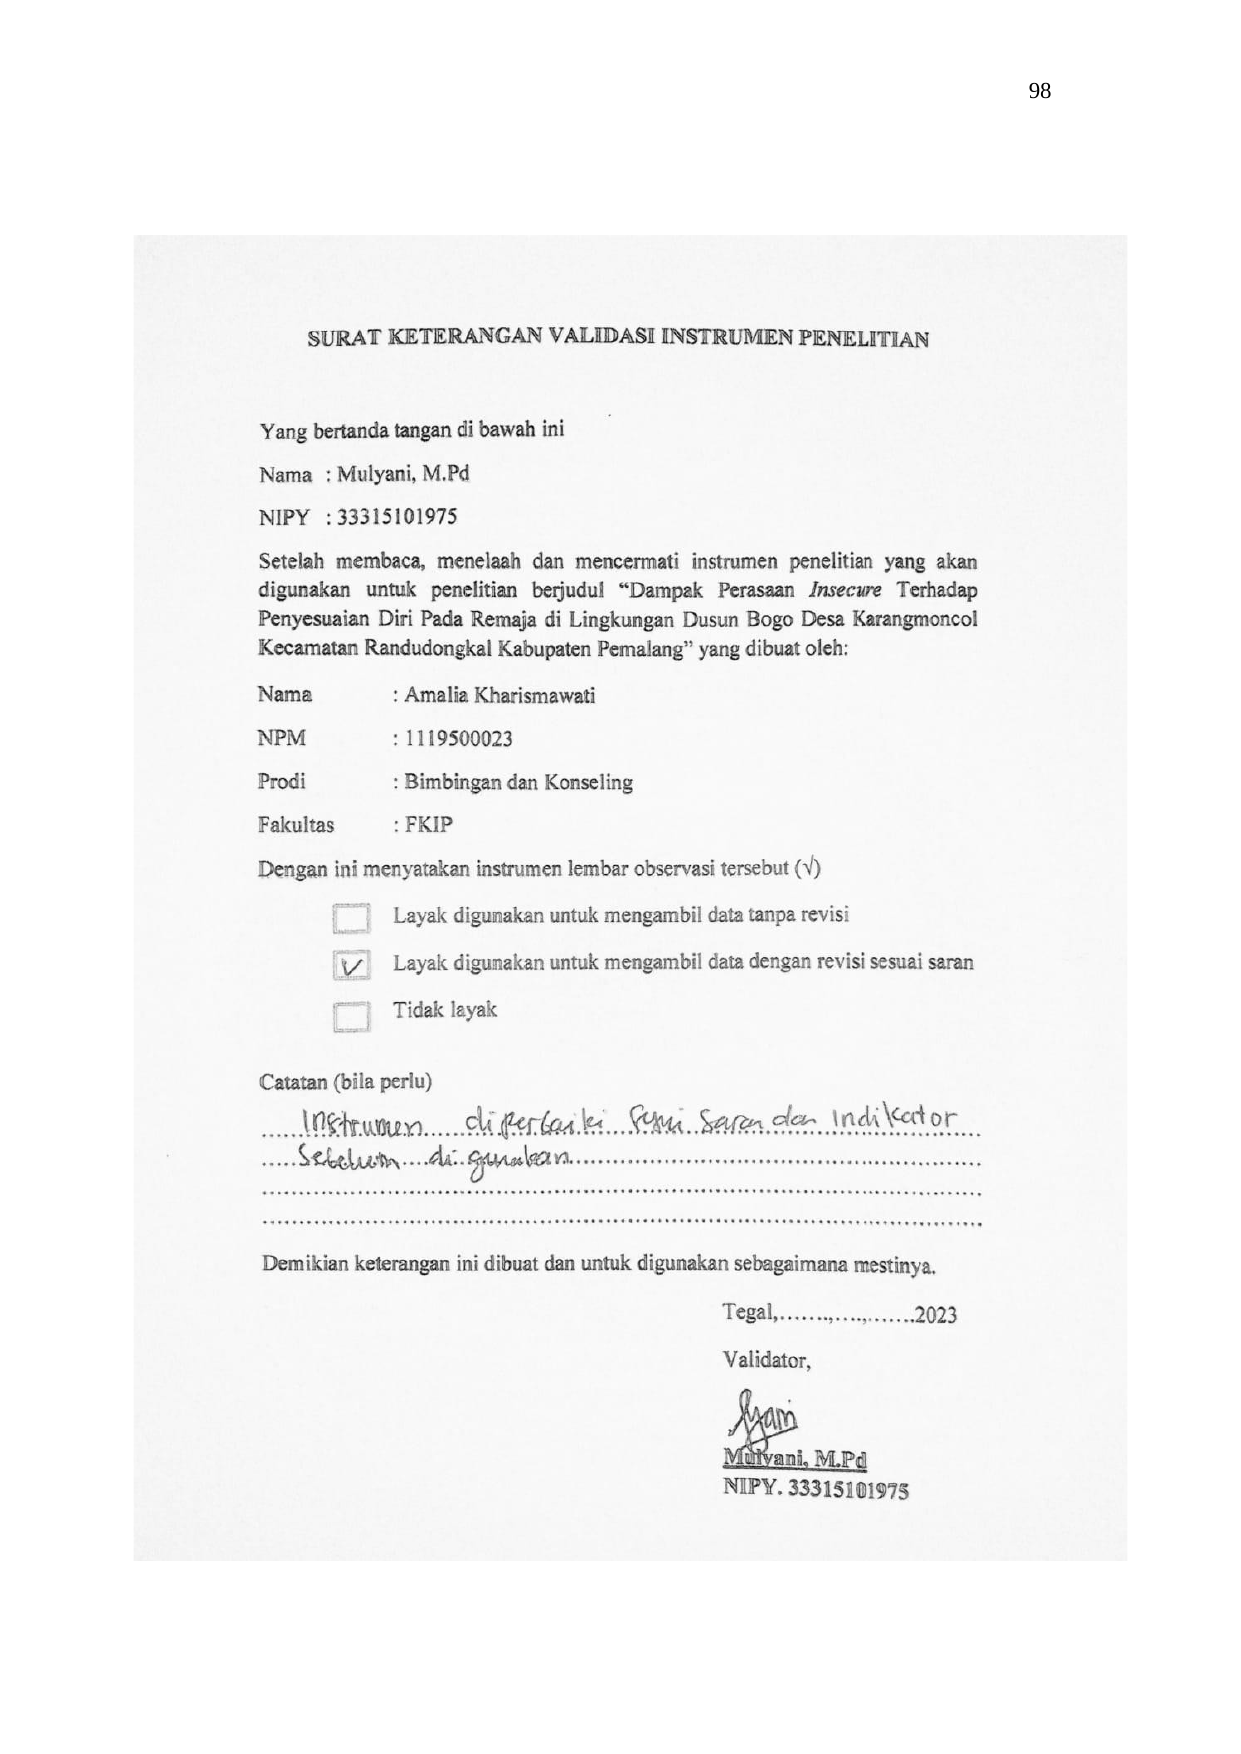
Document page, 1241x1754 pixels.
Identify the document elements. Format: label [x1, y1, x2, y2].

picture [133, 235, 1128, 1561]
